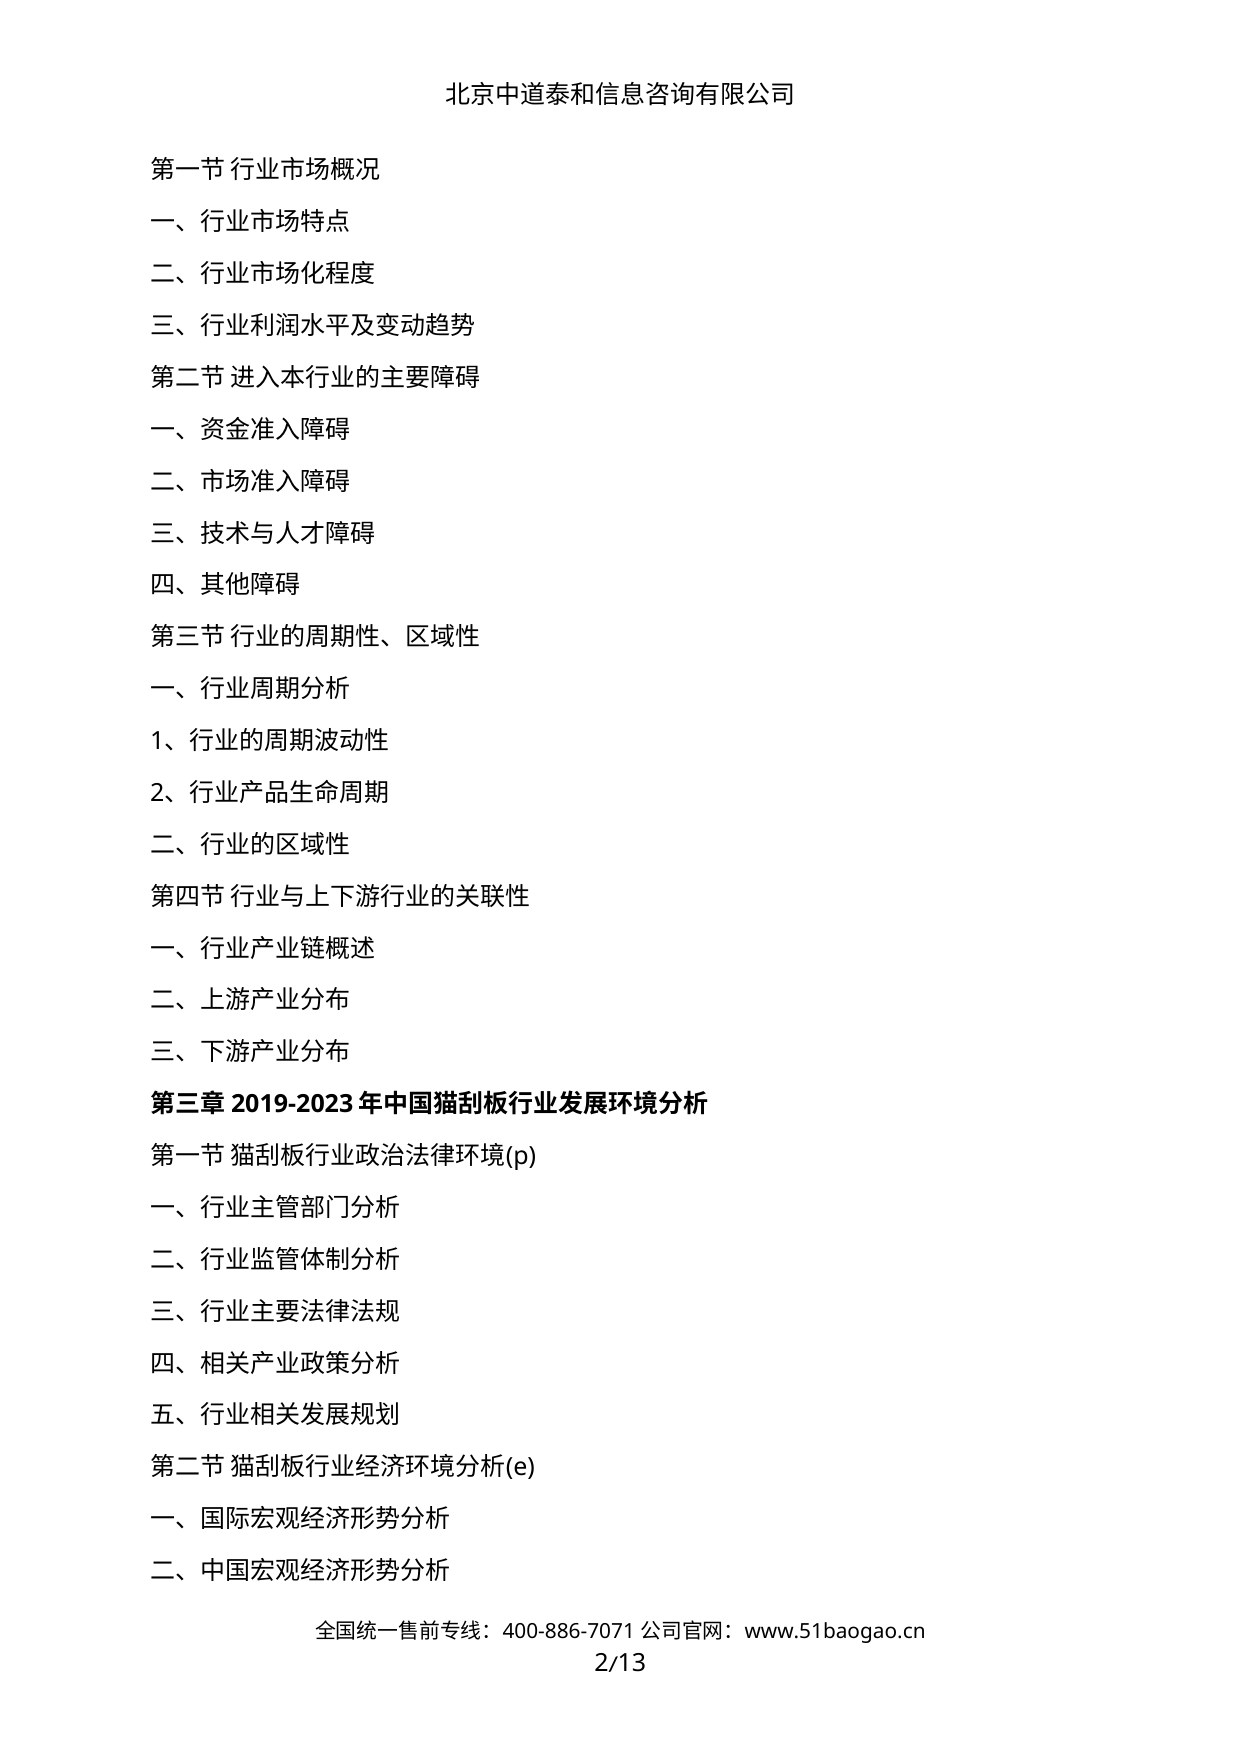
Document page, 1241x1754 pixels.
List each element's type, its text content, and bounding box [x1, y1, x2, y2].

text 二、行业监管体制分析 [150, 1239, 1090, 1276]
text 四、相关产业政策分析 [150, 1343, 1090, 1379]
text 第三章 2019-2023年中国猫刮板行业发展环境分析 [150, 1084, 1090, 1120]
text 二、中国宏观经济形势分析 [150, 1551, 1090, 1587]
text 第一节 行业市场概况 [150, 150, 1090, 186]
text 二、上游产业分布 [150, 980, 1090, 1016]
text 五、行业相关发展规划 [150, 1395, 1090, 1431]
text 第一节 猫刮板行业政治法律环境(p) [150, 1136, 1090, 1172]
text 一、行业周期分析 [150, 669, 1090, 705]
text 三、行业利润水平及变动趋势 [150, 306, 1090, 342]
text 四、其他障碍 [150, 565, 1090, 601]
text 二、行业的区域性 [150, 824, 1090, 861]
text 第三节 行业的周期性、区域性 [150, 617, 1090, 653]
text 第四节 行业与上下游行业的关联性 [150, 876, 1090, 912]
text 第二节 猫刮板行业经济环境分析(e) [150, 1447, 1090, 1483]
text 三、行业主要法律法规 [150, 1291, 1090, 1327]
text 1、行业的周期波动性 [150, 721, 1090, 757]
text 第二节 进入本行业的主要障碍 [150, 357, 1090, 394]
text 二、市场准入障碍 [150, 461, 1090, 497]
text 三、技术与人才障碍 [150, 513, 1090, 549]
text 一、行业市场特点 [150, 202, 1090, 238]
text 2、行业产品生命周期 [150, 772, 1090, 809]
text 一、行业主管部门分析 [150, 1187, 1090, 1224]
text 三、下游产业分布 [150, 1032, 1090, 1068]
text 一、国际宏观经济形势分析 [150, 1499, 1090, 1535]
text 二、行业市场化程度 [150, 254, 1090, 290]
text 一、资金准入障碍 [150, 409, 1090, 446]
text 一、行业产业链概述 [150, 928, 1090, 964]
